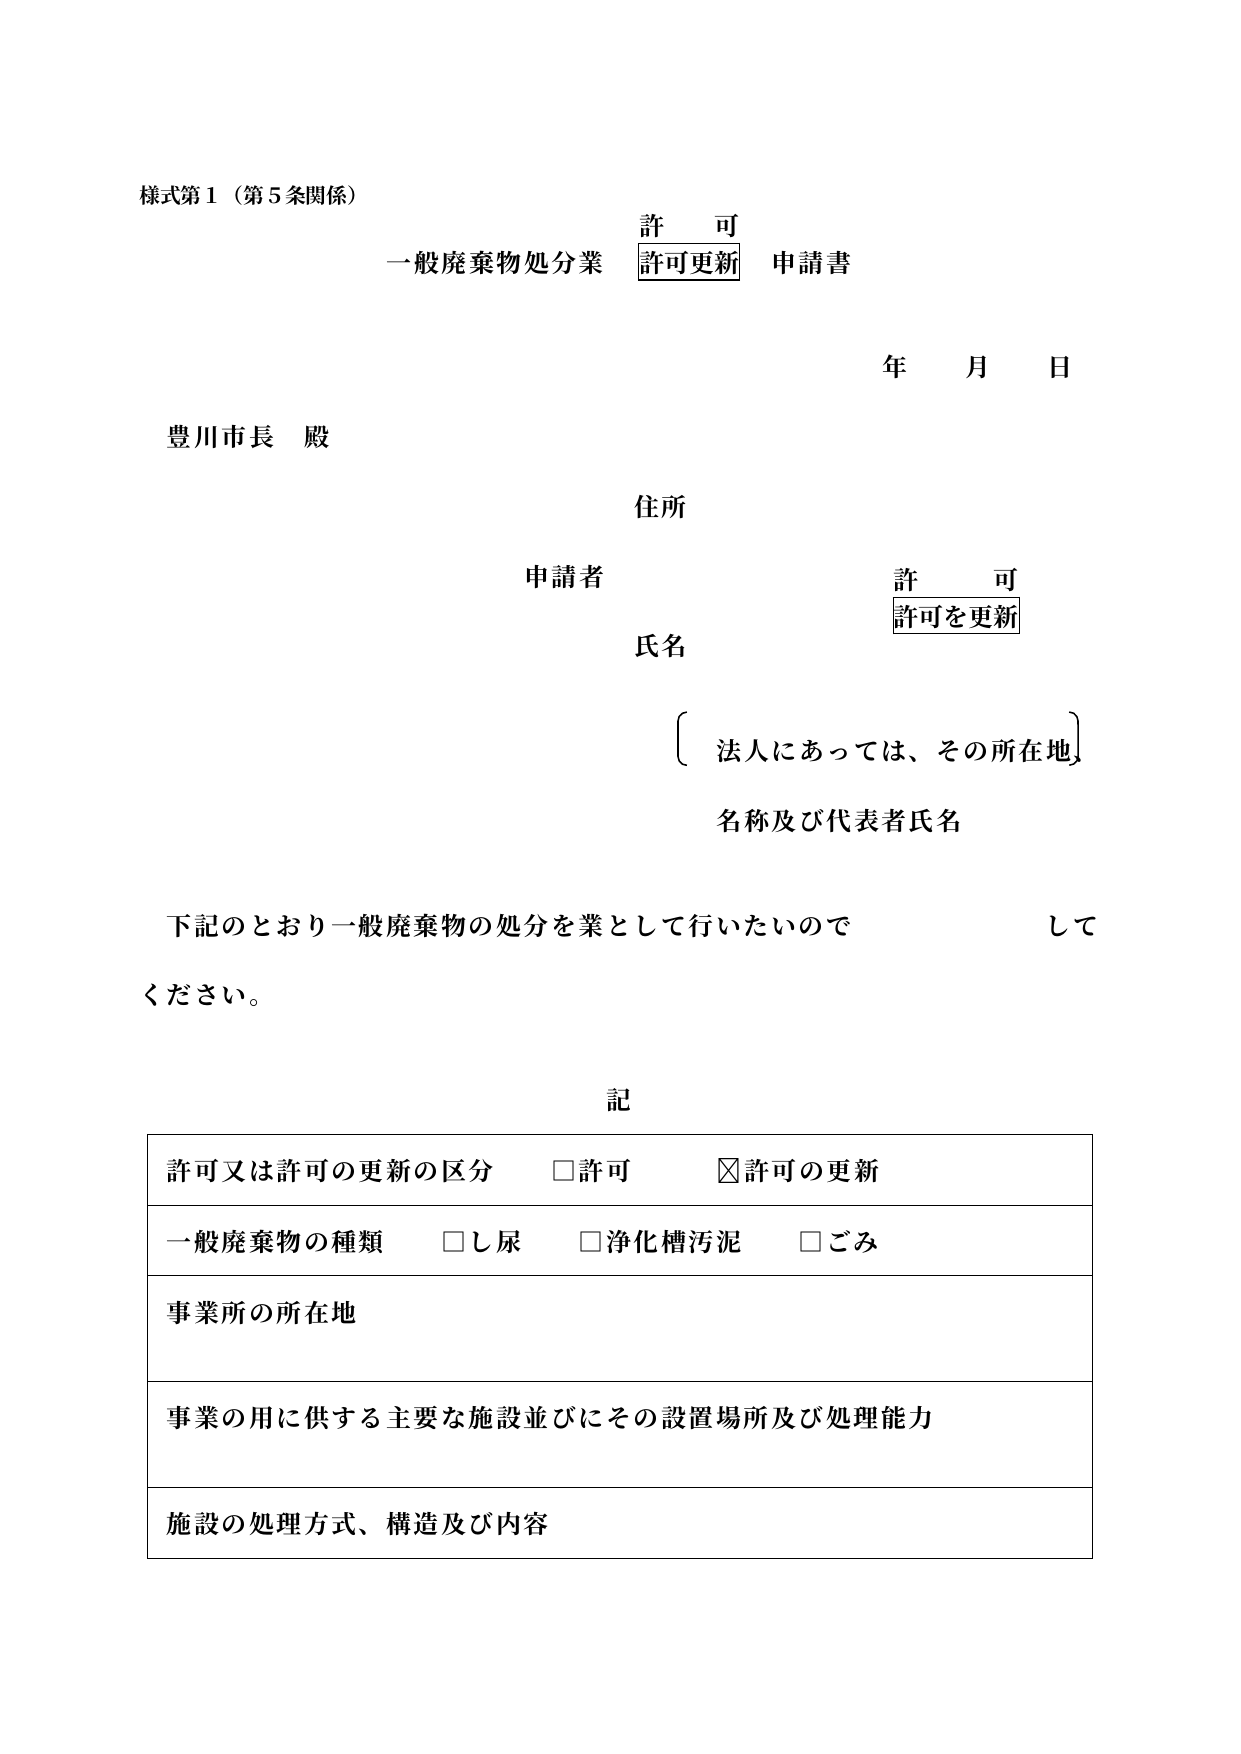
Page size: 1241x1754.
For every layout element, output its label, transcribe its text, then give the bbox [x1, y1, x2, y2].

text 年 月 日 [139, 331, 1075, 401]
table_cell 事業所の所在地 [148, 1276, 1092, 1381]
table_cell 事業の用に供する主要な施設並びにその設置場所及び処理能力 [148, 1382, 1092, 1487]
table_cell 一般廃棄物の種類 □し尿 □浄化槽汚泥 □ごみ [148, 1206, 1092, 1275]
table_cell 施設の処理方式、構造及び内容 [148, 1488, 1092, 1558]
subtitle 記 [139, 1064, 1101, 1134]
text 法人にあっては、その所在地、 [139, 715, 1101, 785]
text 様式第１（第５条関係） [139, 179, 1101, 209]
text 下記のとおり一般廃棄物の処分を業として行いたいので してください。 [139, 889, 1101, 1029]
text 名称及び代表者氏名 [139, 785, 1101, 854]
text 住所 [139, 471, 1101, 540]
table_header 許可又は許可の更新の区分 □許可 許可の更新 [148, 1135, 1092, 1204]
text 申請者 [139, 540, 1101, 610]
text 氏名 [139, 610, 1101, 680]
text 豊川市長 殿 [139, 401, 1101, 471]
text 一般廃棄物処分業 申請書 [139, 226, 1101, 296]
